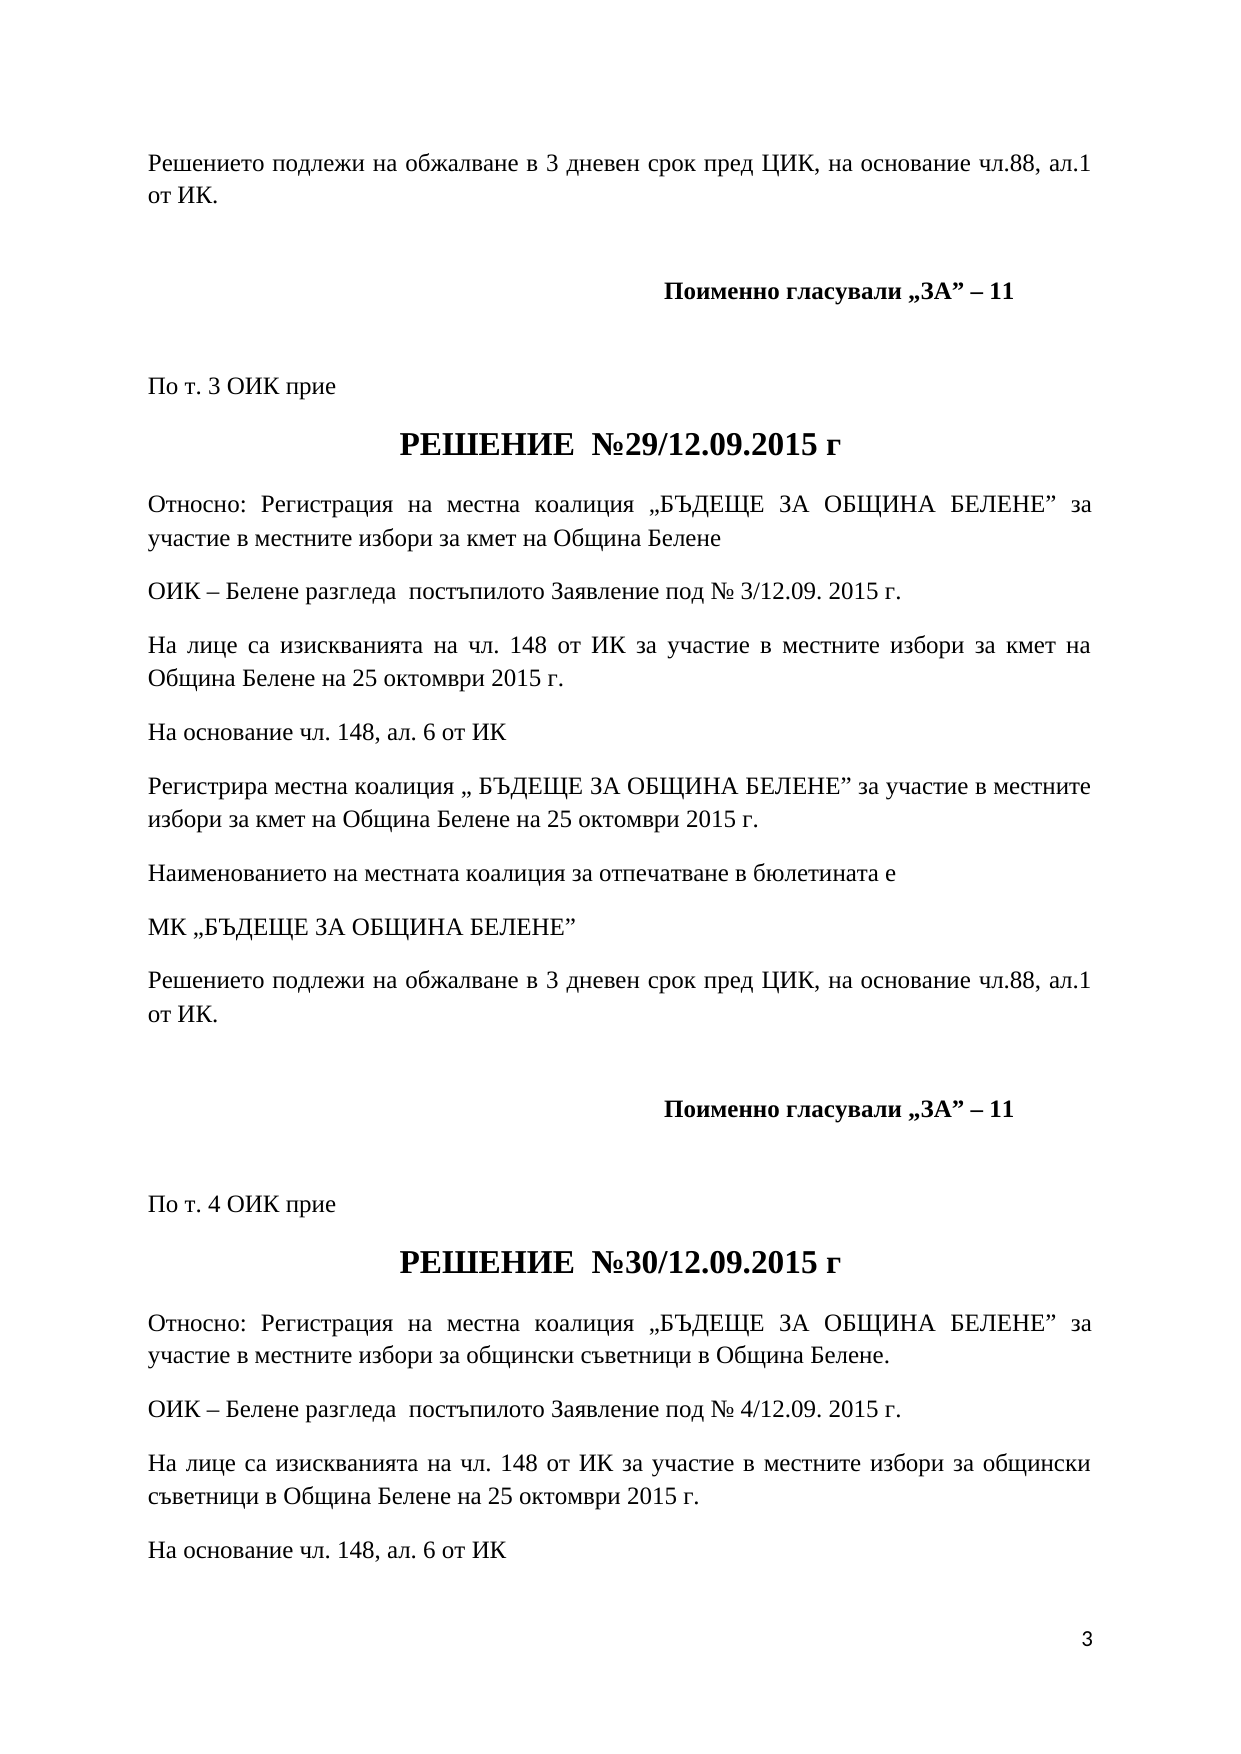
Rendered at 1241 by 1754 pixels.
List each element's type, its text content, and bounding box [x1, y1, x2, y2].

text Наименованието на местната коалиция за отпечатване в бюлетината е [148, 858, 1093, 887]
text Относно: Регистрация на местна коалиция „БЪДЕЩЕ ЗА ОБЩИНА БЕЛЕНЕ” за участие в местните избори за общински съветници в Община Белене. [148, 1308, 1093, 1369]
text Поименно гласували „ЗА” – 11 [148, 1094, 1093, 1122]
text РЕШЕНИЕ №29/12.09.2015 г [148, 425, 1093, 463]
text ОИК – Белене разгледа постъпилото Заявление под № 4/12.09. 2015 г. [148, 1394, 1093, 1423]
text Решението подлежи на обжалване в 3 дневен срок пред ЦИК, на основание чл.88, ал.1 от ИК. [148, 966, 1093, 1027]
text ОИК – Белене разгледа постъпилото Заявление под № 3/12.09. 2015 г. [148, 576, 1093, 605]
text Относно: Регистрация на местна коалиция „БЪДЕЩЕ ЗА ОБЩИНА БЕЛЕНЕ” за участие в местните избори за кмет на Община Белене [148, 489, 1093, 551]
text МК „БЪДЕЩЕ ЗА ОБЩИНА БЕЛЕНЕ” [148, 912, 1093, 941]
text Решението подлежи на обжалване в 3 дневен срок пред ЦИК, на основание чл.88, ал.1 от ИК. [148, 148, 1093, 209]
text На основание чл. 148, ал. 6 от ИК [148, 1535, 1093, 1564]
text По т. 3 ОИК прие [148, 371, 1093, 399]
text На лице са изискванията на чл. 148 от ИК за участие в местните избори за кмет на Община Белене на 25 октомври 2015 г. [148, 630, 1093, 692]
text На лице са изискванията на чл. 148 от ИК за участие в местните избори за общински съветници в Община Белене на 25 октомври 2015 г. [148, 1448, 1093, 1510]
text По т. 4 ОИК прие [148, 1189, 1093, 1218]
text На основание чл. 148, ал. 6 от ИК [148, 717, 1093, 746]
text Регистрира местна коалиция „ БЪДЕЩЕ ЗА ОБЩИНА БЕЛЕНЕ” за участие в местните избори за кмет на Община Белене на 25 октомври 2015 г. [148, 771, 1093, 833]
text Поименно гласували „ЗА” – 11 [148, 276, 1093, 304]
text РЕШЕНИЕ №30/12.09.2015 г [148, 1243, 1093, 1281]
